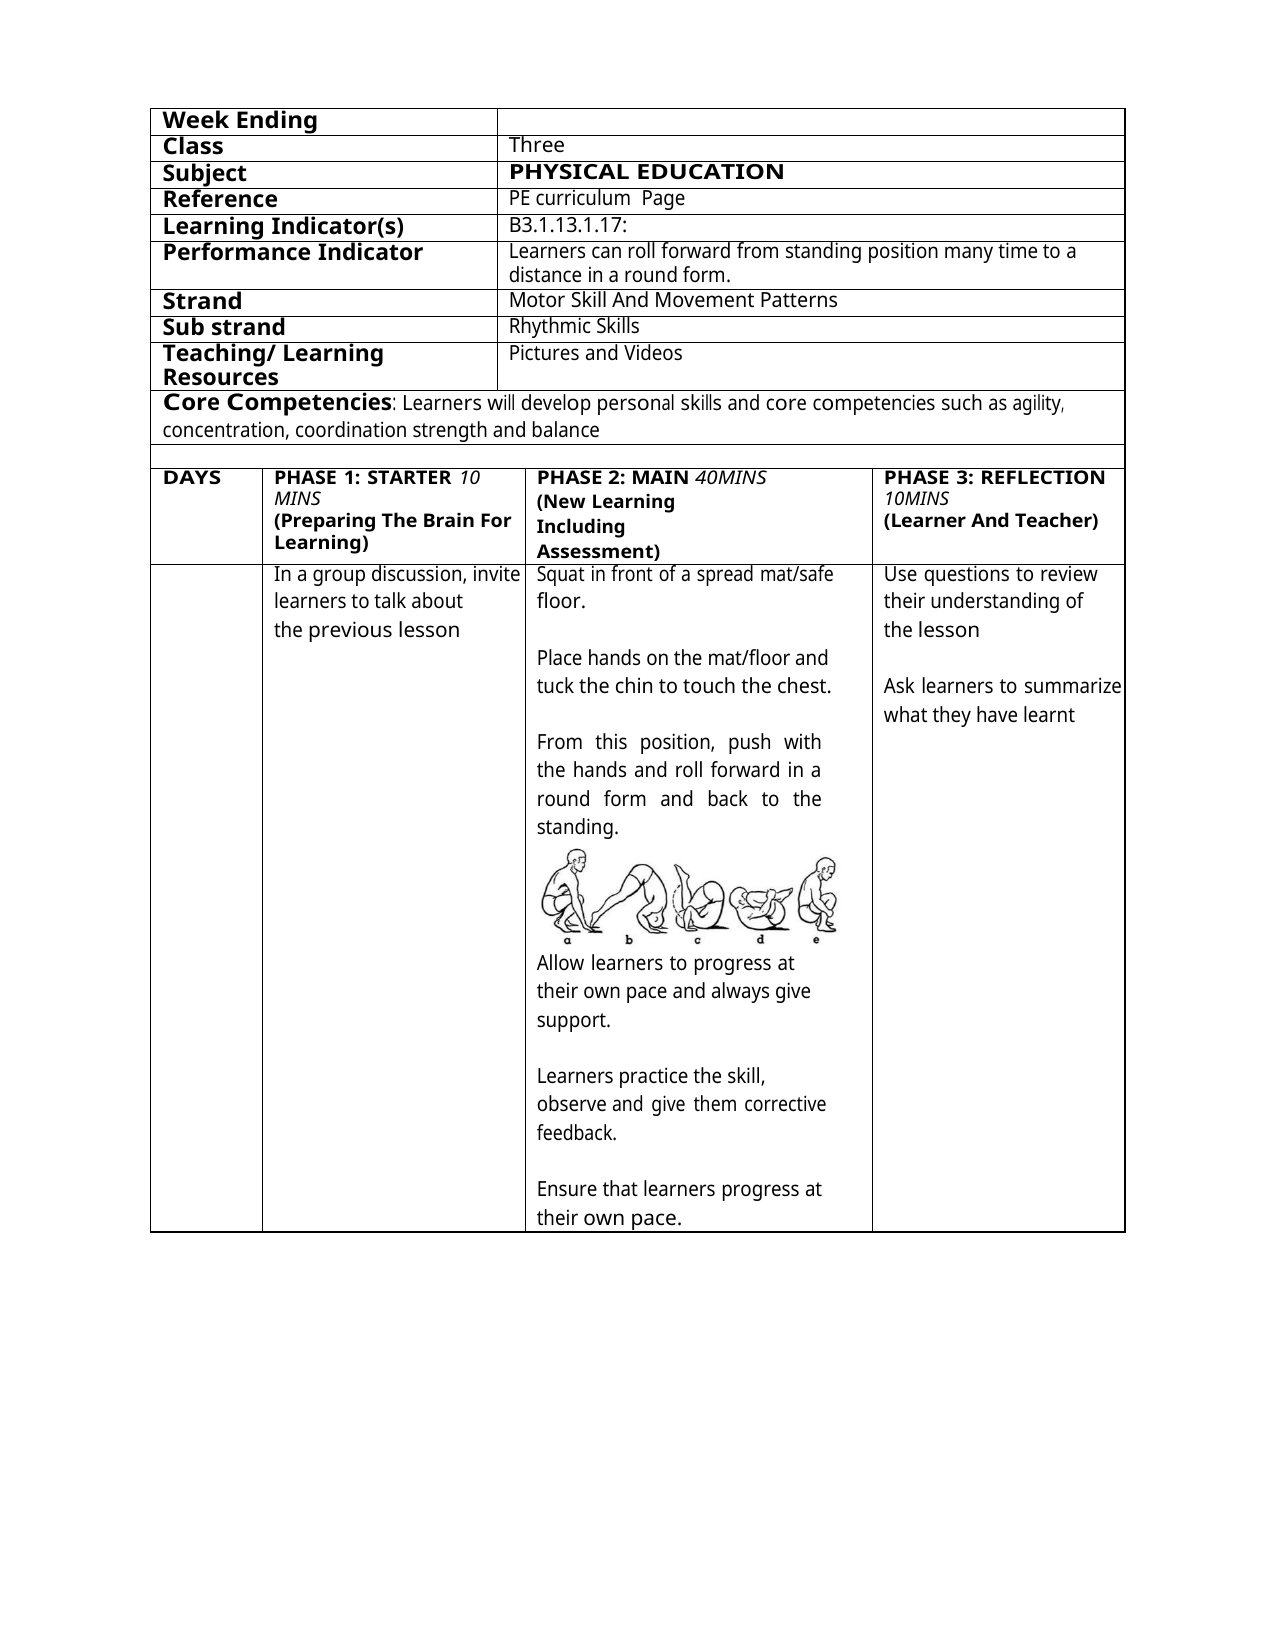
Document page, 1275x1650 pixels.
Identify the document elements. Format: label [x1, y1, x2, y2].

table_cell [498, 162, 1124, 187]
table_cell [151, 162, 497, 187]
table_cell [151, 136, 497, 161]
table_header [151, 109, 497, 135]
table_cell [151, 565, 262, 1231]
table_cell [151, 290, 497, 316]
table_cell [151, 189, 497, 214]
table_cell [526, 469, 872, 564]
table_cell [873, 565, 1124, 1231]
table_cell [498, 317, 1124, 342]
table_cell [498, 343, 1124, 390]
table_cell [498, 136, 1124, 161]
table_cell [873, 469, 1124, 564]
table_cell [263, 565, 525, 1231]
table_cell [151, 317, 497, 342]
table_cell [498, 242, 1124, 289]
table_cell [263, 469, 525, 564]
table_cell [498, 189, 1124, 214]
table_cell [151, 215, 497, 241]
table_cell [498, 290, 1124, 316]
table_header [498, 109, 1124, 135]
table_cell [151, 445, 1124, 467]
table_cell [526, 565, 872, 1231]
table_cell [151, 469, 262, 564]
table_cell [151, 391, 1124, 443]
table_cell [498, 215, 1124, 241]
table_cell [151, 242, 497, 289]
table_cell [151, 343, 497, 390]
picture [536, 843, 845, 949]
